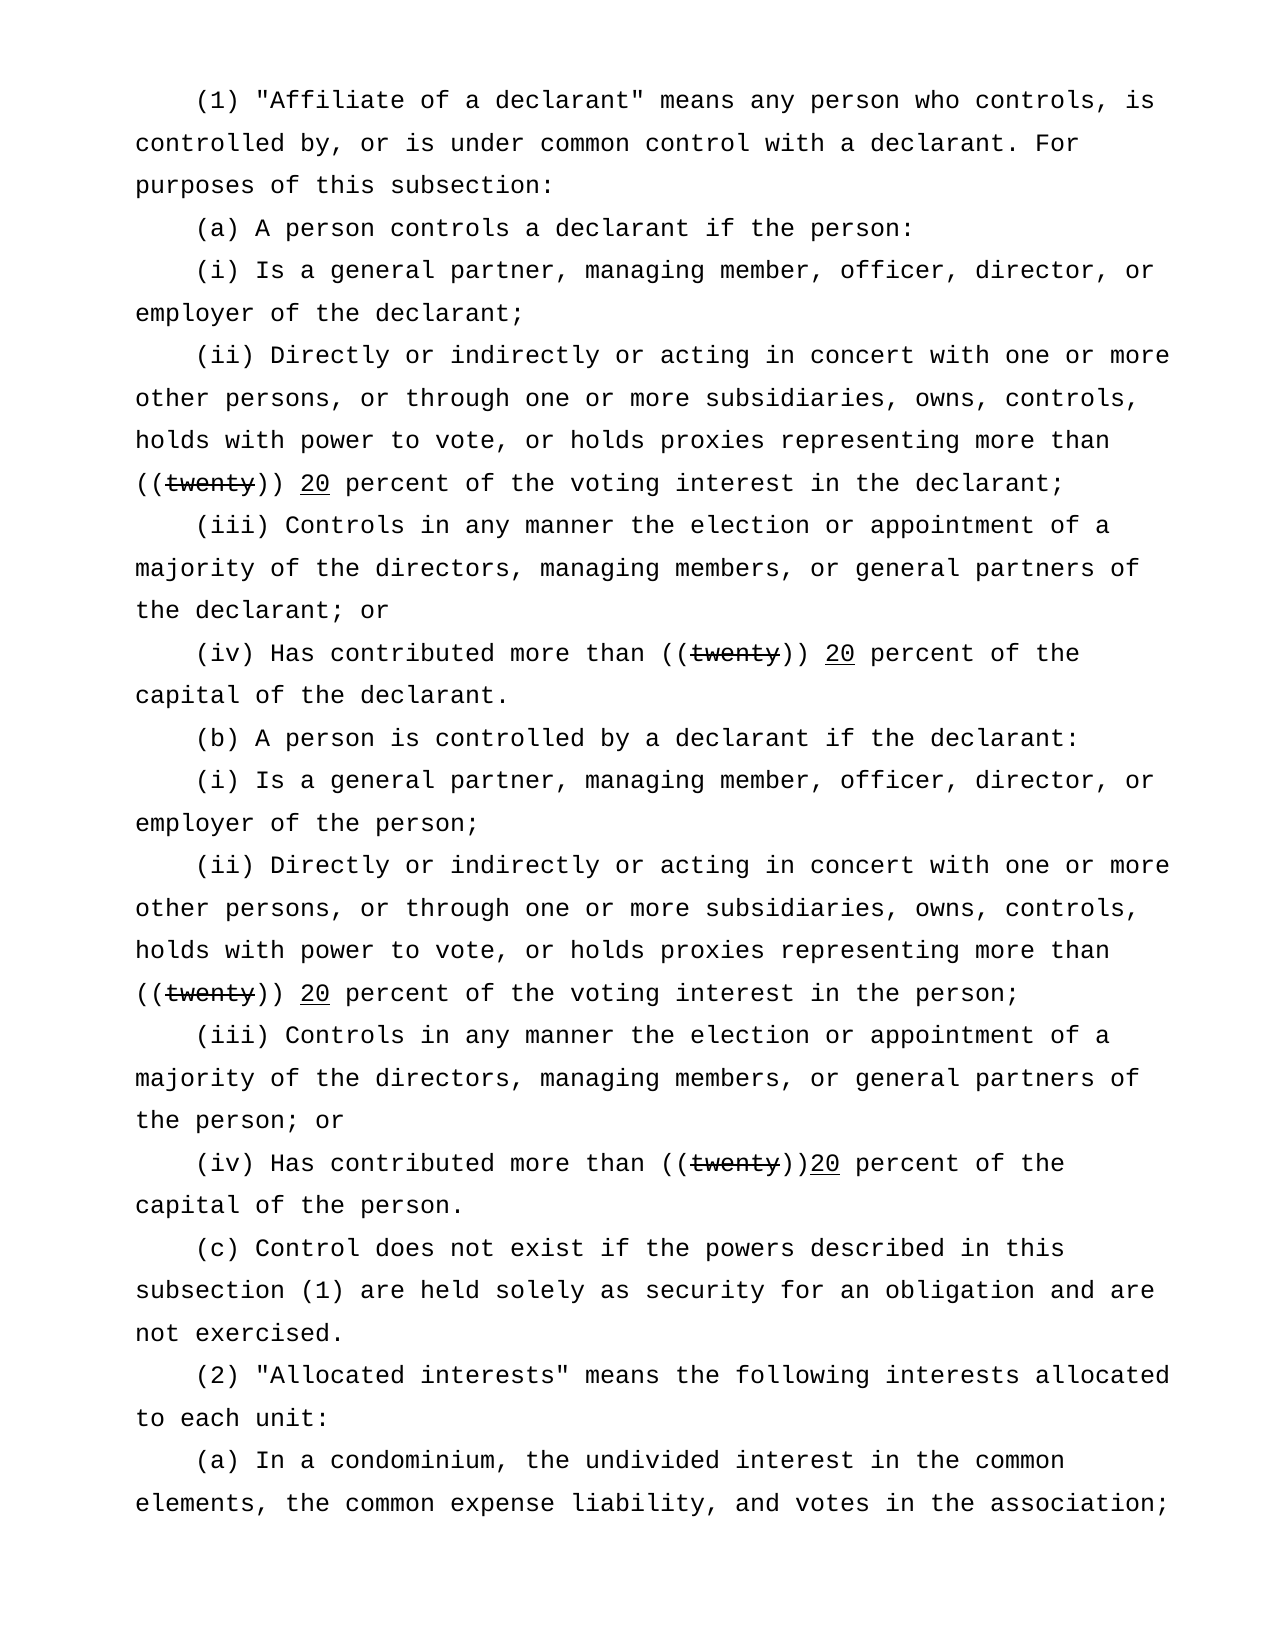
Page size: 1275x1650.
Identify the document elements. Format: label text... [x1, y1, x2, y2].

text (c) Control does not exist if the powers described in this subsection (1) are held solely as security for an obligation and are not exercised. [135, 1222, 1170, 1350]
text (ii) Directly or indirectly or acting in concert with one or more other persons, or through one or more subsidiaries, owns, controls, holds with power to vote, or holds proxies representing more than ((twenty)) 20 percent of the voting interest in the declarant; [135, 330, 1170, 500]
text (iv) Has contributed more than ((twenty))20 percent of the capital of the person. [135, 1137, 1170, 1222]
text (b) A person is controlled by a declarant if the declarant: [135, 712, 1170, 755]
text (iii) Controls in any manner the election or appointment of a majority of the directors, managing members, or general partners of the person; or [135, 1010, 1170, 1137]
text (2) "Allocated interests" means the following interests allocated to each unit: [135, 1350, 1170, 1435]
text (a) In a condominium, the undivided interest in the common elements, the common expense liability, and votes in the association; [135, 1435, 1170, 1520]
text (ii) Directly or indirectly or acting in concert with one or more other persons, or through one or more subsidiaries, owns, controls, holds with power to vote, or holds proxies representing more than ((twenty)) 20 percent of the voting interest in the person; [135, 840, 1170, 1010]
text (iii) Controls in any manner the election or appointment of a majority of the directors, managing members, or general partners of the declarant; or [135, 500, 1170, 627]
text (iv) Has contributed more than ((twenty)) 20 percent of the capital of the declarant. [135, 627, 1170, 712]
text (a) A person controls a declarant if the person: [135, 202, 1170, 245]
text (1) "Affiliate of a declarant" means any person who controls, is controlled by, or is under common control with a declarant. For purposes of this subsection: [135, 75, 1170, 202]
text (i) Is a general partner, managing member, officer, director, or employer of the declarant; [135, 245, 1170, 330]
text (i) Is a general partner, managing member, officer, director, or employer of the person; [135, 755, 1170, 840]
